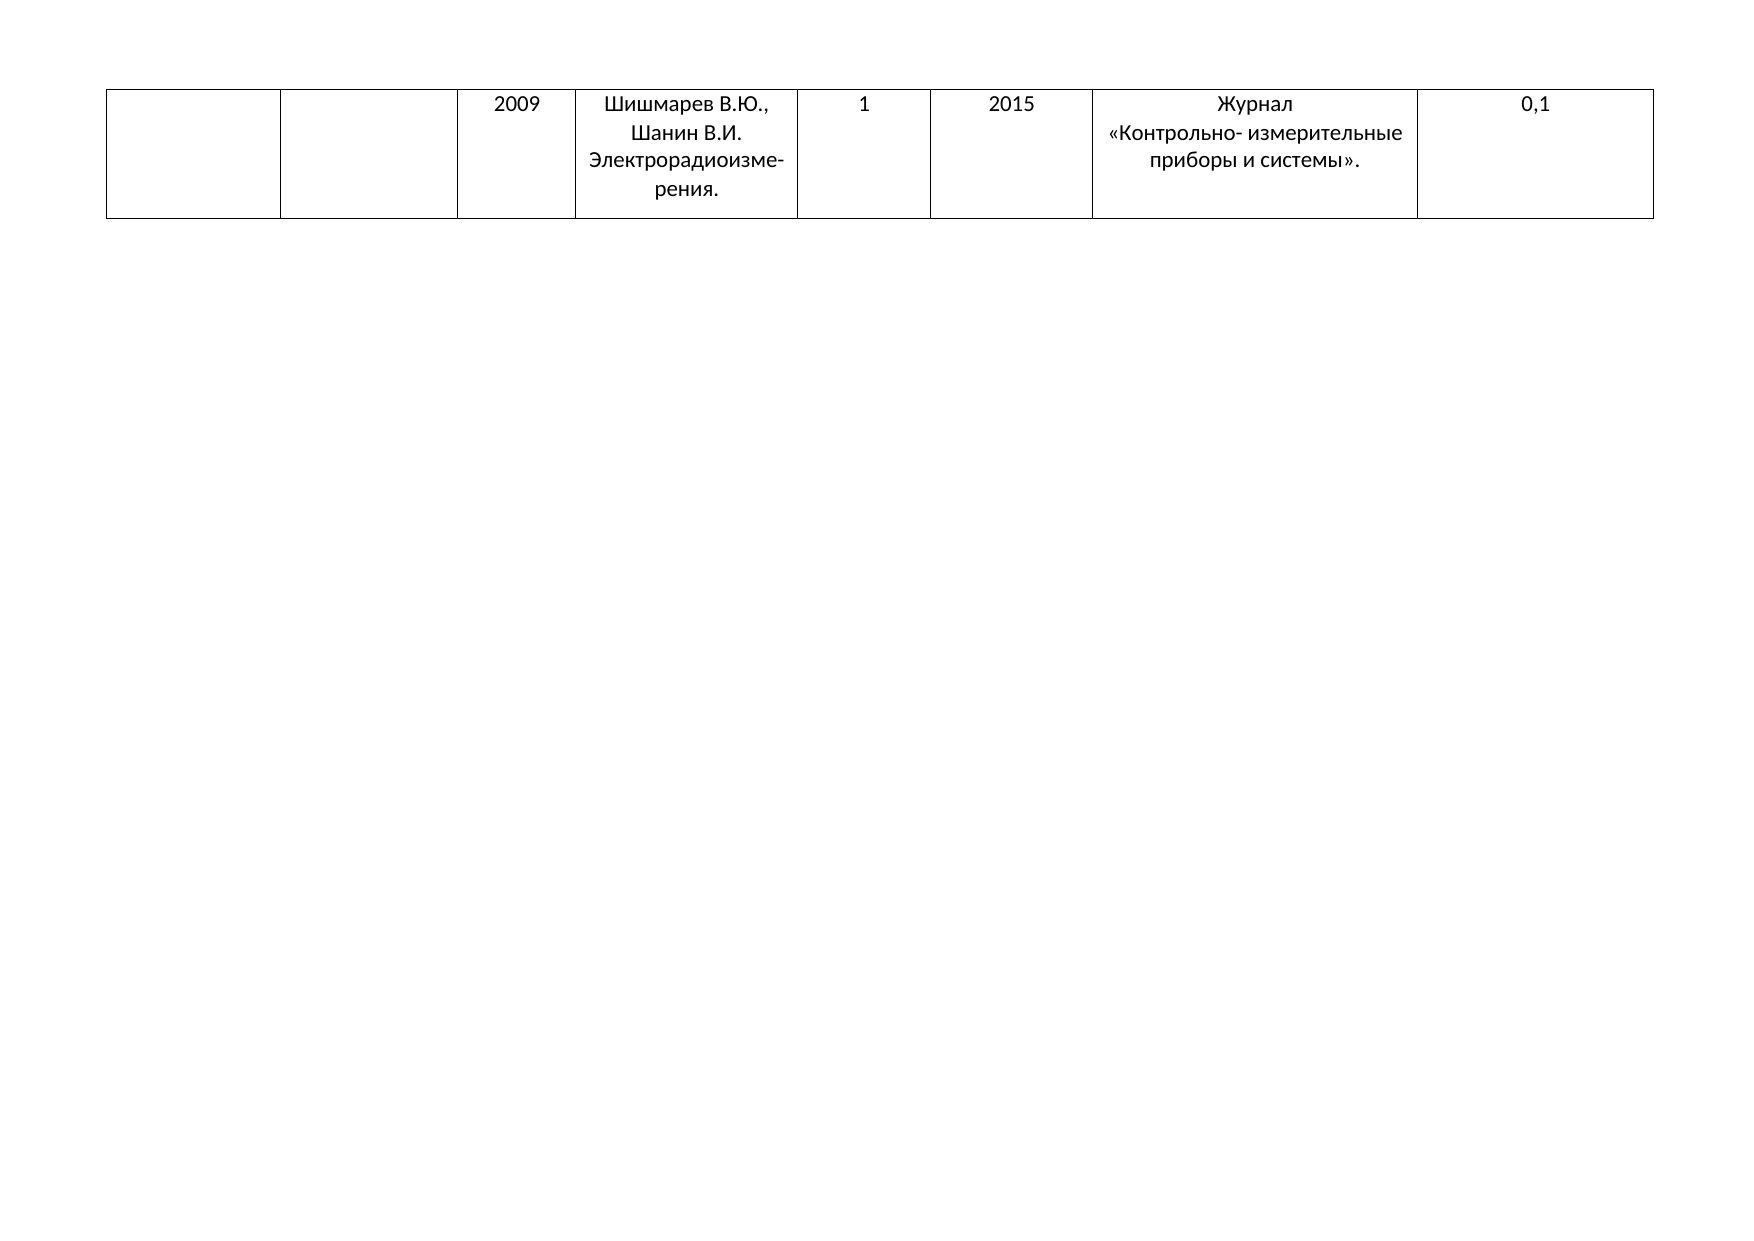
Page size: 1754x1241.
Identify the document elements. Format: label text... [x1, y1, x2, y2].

table_cell Шишмарев В.Ю., Шанин В.И. Электрорадиоизме-рения. [576, 90, 797, 218]
table_cell 1 [798, 90, 930, 218]
table_cell 2015 [931, 90, 1092, 218]
table_cell 2009 [458, 90, 575, 218]
table_cell Журнал «Контрольно- измерительные приборы и системы». [1093, 90, 1417, 218]
table_cell 0,1 [1418, 90, 1653, 218]
